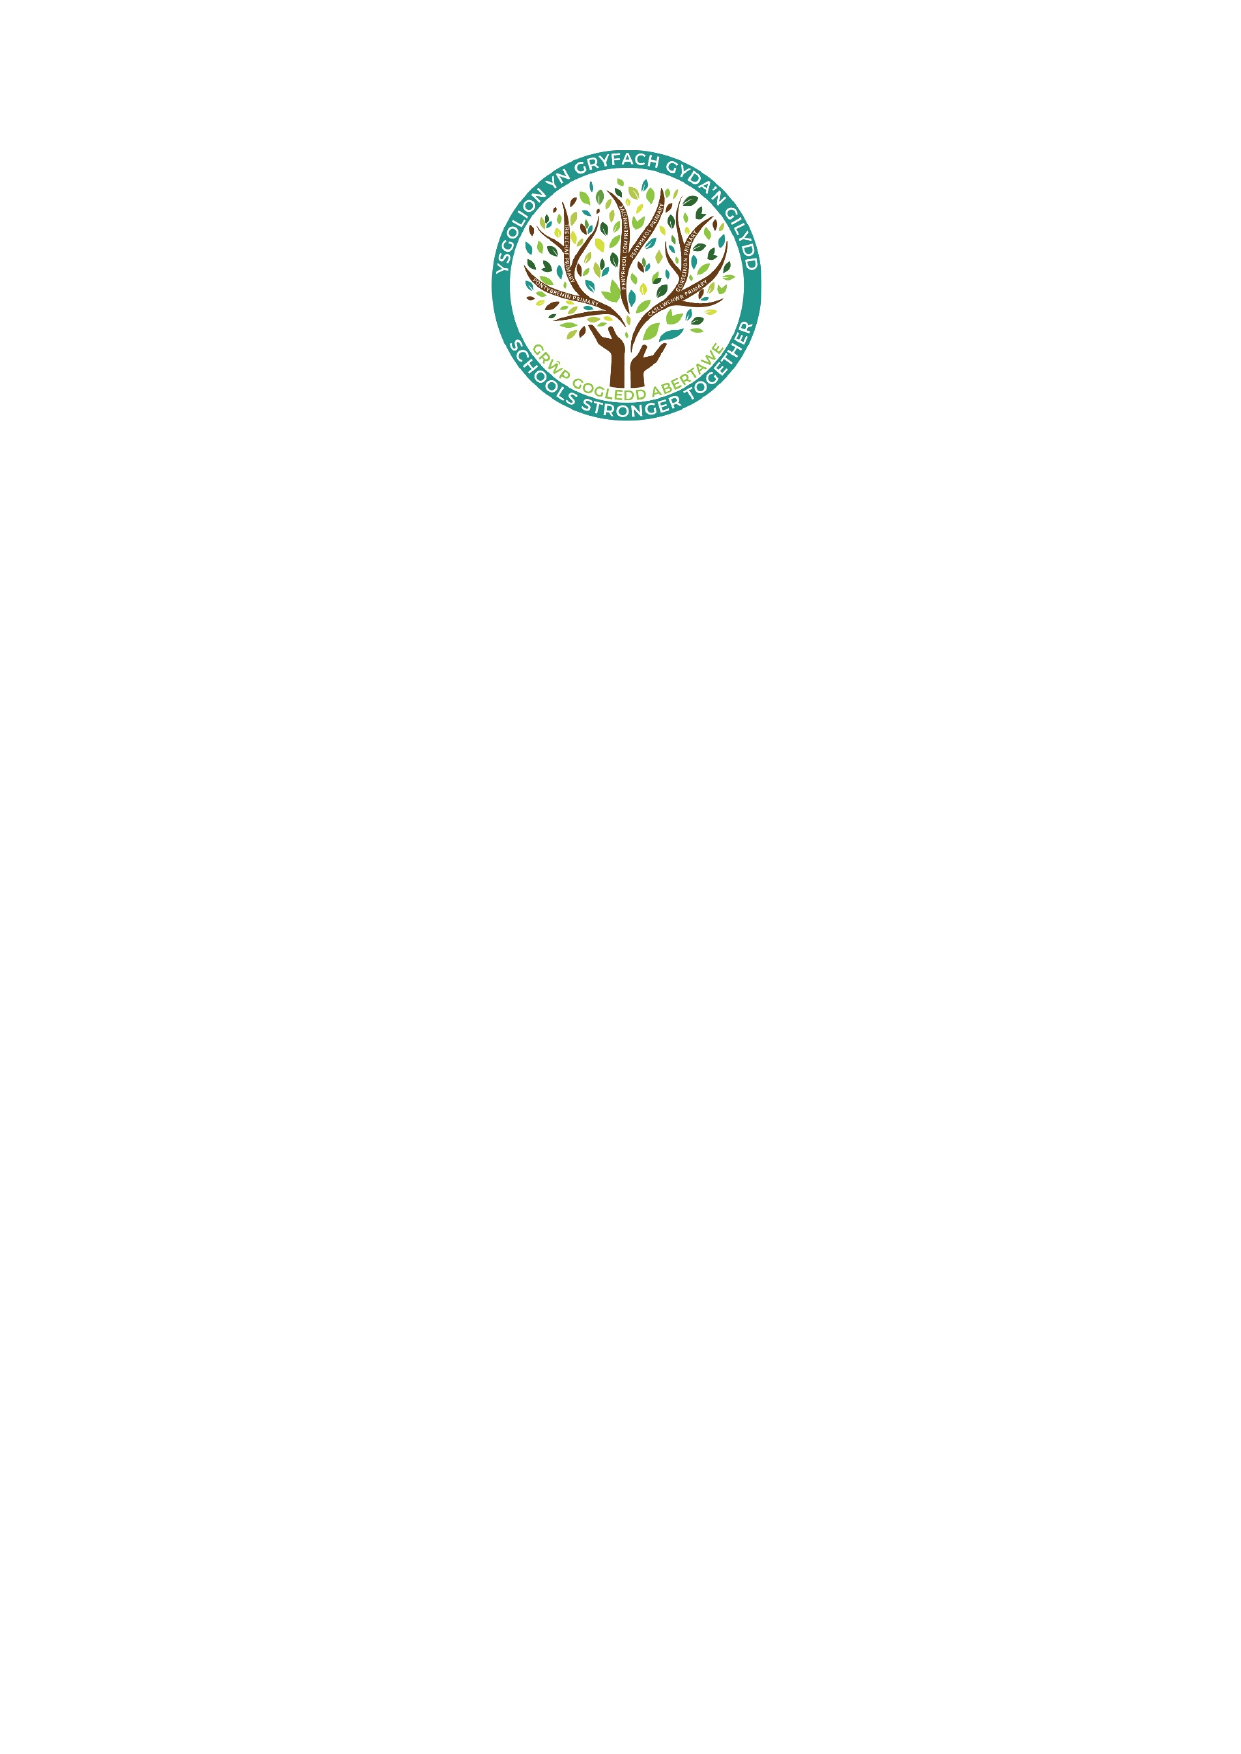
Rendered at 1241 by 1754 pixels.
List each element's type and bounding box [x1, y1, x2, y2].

picture [491, 150, 762, 421]
